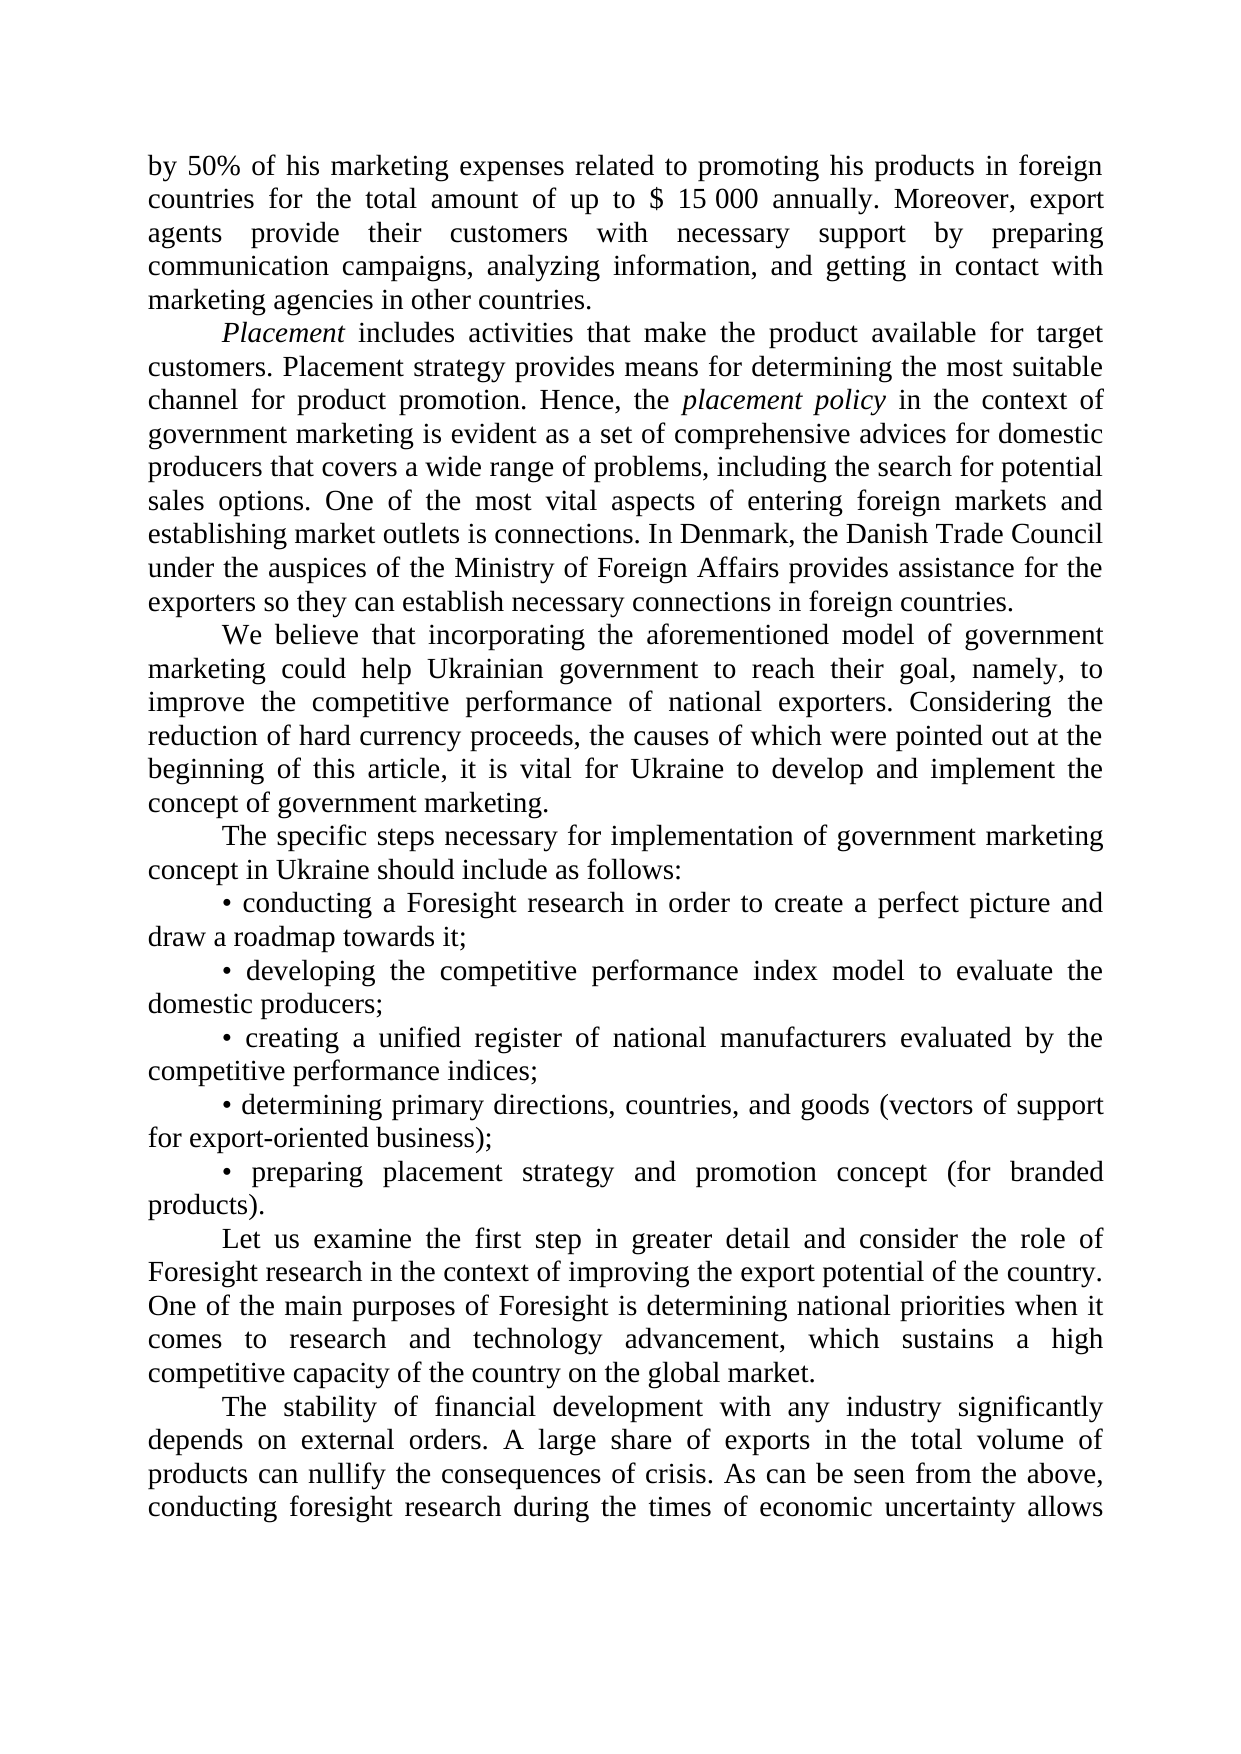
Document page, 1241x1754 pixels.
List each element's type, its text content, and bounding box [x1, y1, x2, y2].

text • preparing placement strategy and promotion concept (for branded products). [148, 1154, 1104, 1221]
text • determining primary directions, countries, and goods (vectors of support for export-oriented business); [148, 1087, 1104, 1154]
text • conducting a Foresight research in order to create a perfect picture and draw a roadmap towards it; [148, 886, 1104, 953]
text • creating a unified register of national manufacturers evaluated by the competitive performance indices; [148, 1020, 1104, 1087]
text The specific steps necessary for implementation of government marketing concept in Ukraine should include as follows: [148, 818, 1104, 886]
text • developing the competitive performance index model to evaluate the domestic producers; [148, 953, 1104, 1020]
text We believe that incorporating the aforementioned model of government marketing could help Ukrainian government to reach their goal, namely, to improve the competitive performance of national exporters. Considering the reduction of hard currency proceeds, the causes of which were pointed out at the beginning of this article, it is vital for Ukraine to develop and implement the concept of government marketing. [148, 617, 1104, 818]
text Placement includes activities that make the product available for target customers. Placement strategy provides means for determining the most suitable channel for product promotion. Hence, the placement policy in the context of government marketing is evident as a set of comprehensive advices for domestic producers that covers a wide range of problems, including the search for potential sales options. One of the most vital aspects of entering foreign markets and establishing market outlets is connections. In Denmark, the Danish Trade Council under the auspices of the Ministry of Foreign Affairs provides assistance for the exporters so they can establish necessary connections in foreign countries. [148, 315, 1104, 617]
text Let us examine the first step in greater detail and consider the role of Foresight research in the context of improving the export potential of the country. One of the main purposes of Foresight is determining national priorities when it comes to research and technology advancement, which sustains a high competitive capacity of the country on the global market. [148, 1221, 1104, 1389]
